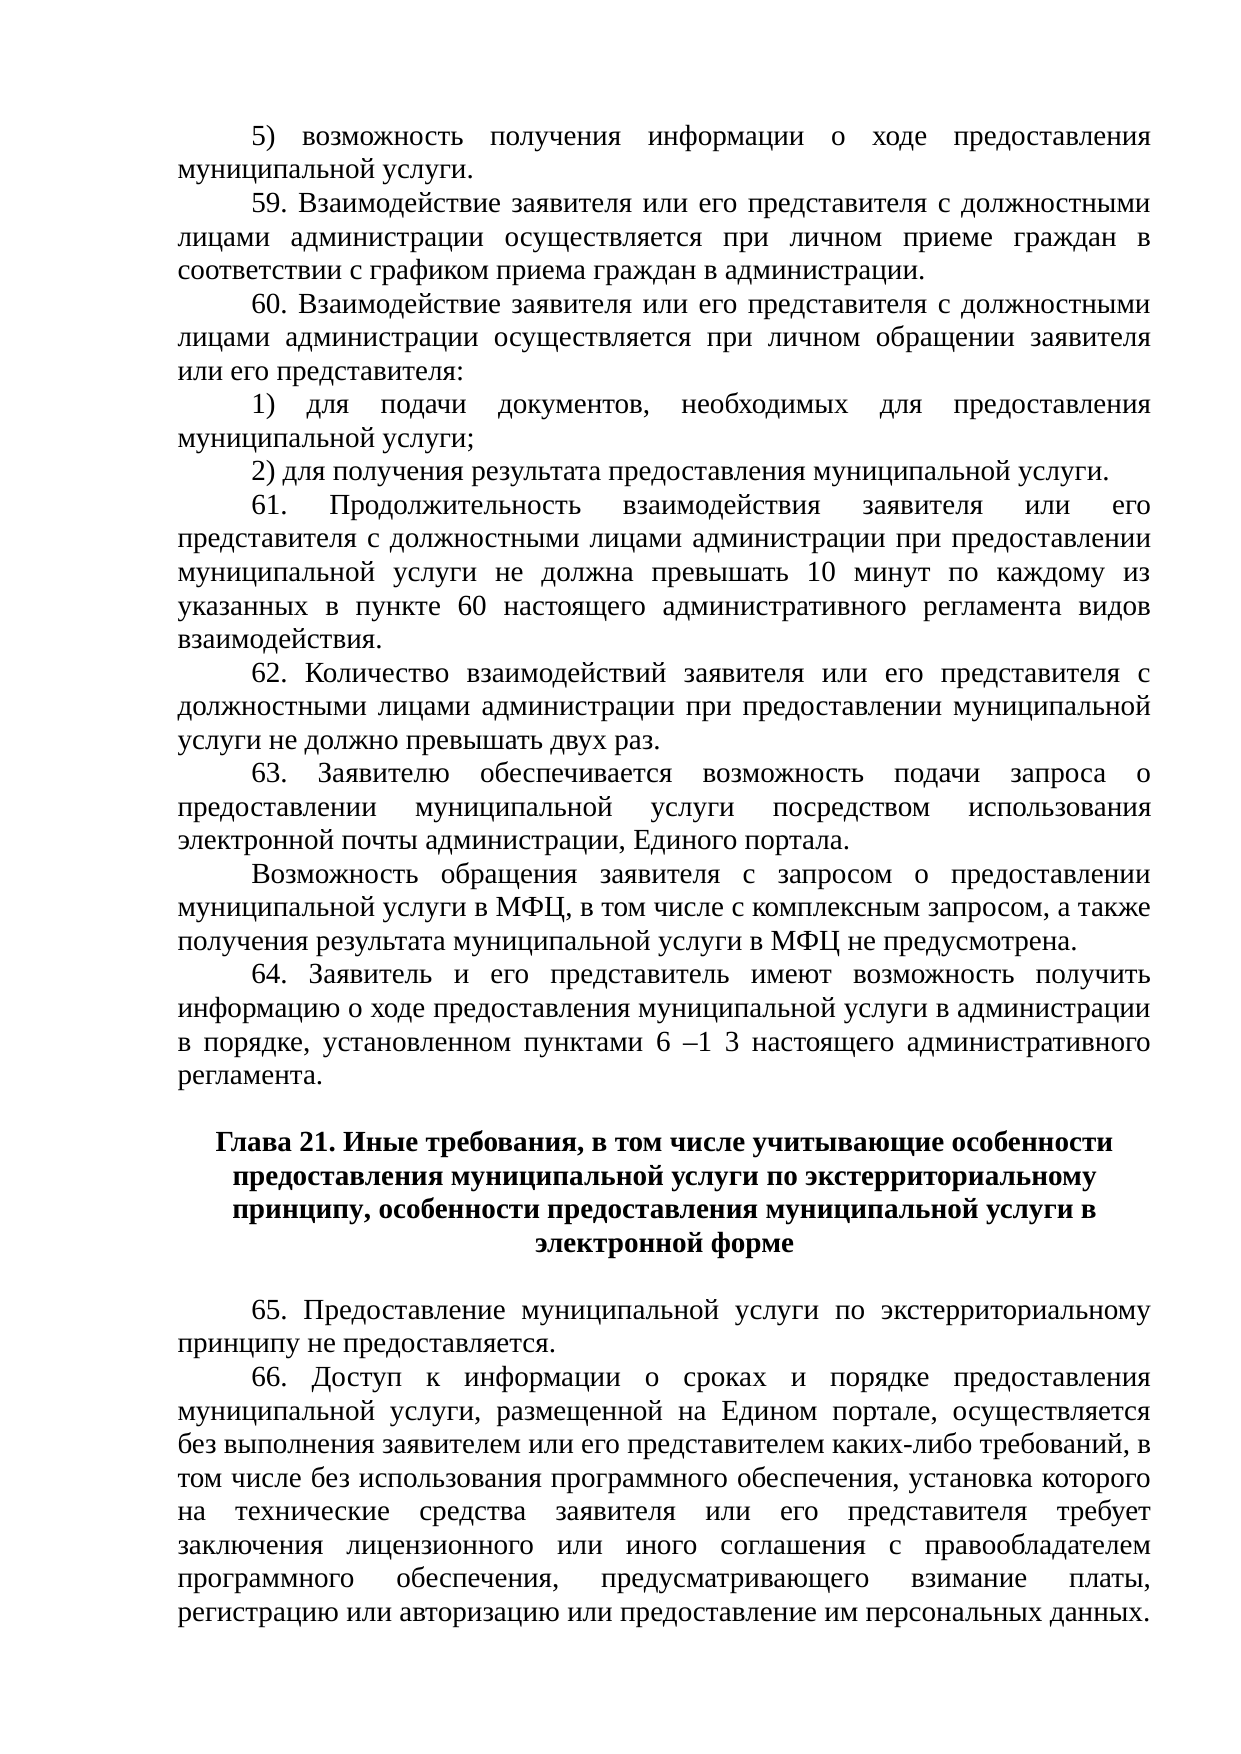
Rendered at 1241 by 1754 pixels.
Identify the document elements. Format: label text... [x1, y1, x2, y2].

text 64. Заявитель и его представитель имеют возможность получить информацию о ходе предоставления муниципальной услуги в администрации в порядке, установленном пунктами 6 –1 3 настоящего административного регламента. [177, 957, 1152, 1091]
text 59. Взаимодействие заявителя или его представителя с должностными лицами администрации осуществляется при личном приеме граждан в соответствии с графиком приема граждан в администрации. [177, 185, 1152, 286]
text 2) для получения результата предоставления муниципальной услуги. [177, 453, 1152, 487]
text 60. Взаимодействие заявителя или его представителя с должностными лицами администрации осуществляется при личном обращении заявителя или его представителя: [177, 286, 1152, 386]
text 66. Доступ к информации о сроках и порядке предоставления муниципальной услуги, размещенной на Едином портале, осуществляется без выполнения заявителем или его представителем каких-либо требований, в том числе без использования программного обеспечения, установка которого на технические средства заявителя или его представителя требует заключения лицензионного или иного соглашения с правообладателем программного обеспечения, предусматривающего взимание платы, регистрацию или авторизацию или предоставление им персональных данных. [177, 1359, 1152, 1627]
text 62. Количество взаимодействий заявителя или его представителя с должностными лицами администрации при предоставлении муниципальной услуги не должно превышать двух раз. [177, 655, 1152, 755]
text Глава 21. Иные требования, в том числе учитывающие особенности предоставления муниципальной услуги по экстерриториальному принципу, особенности предоставления муниципальной услуги в электронной форме [177, 1124, 1152, 1258]
text 5) возможность получения информации о ходе предоставления муниципальной услуги. [177, 118, 1152, 185]
text 1) для подачи документов, необходимых для предоставления муниципальной услуги; [177, 386, 1152, 453]
text 61. Продолжительность взаимодействия заявителя или его представителя с должностными лицами администрации при предоставлении муниципальной услуги не должна превышать 10 минут по каждому из указанных в пункте 60 настоящего административного регламента видов взаимодействия. [177, 487, 1152, 655]
text 65. Предоставление муниципальной услуги по экстерриториальному принципу не предоставляется. [177, 1292, 1152, 1359]
text Возможность обращения заявителя с запросом о предоставлении муниципальной услуги в МФЦ, в том числе с комплексным запросом, а также получения результата муниципальной услуги в МФЦ не предусмотрена. [177, 856, 1152, 957]
text 63. Заявителю обеспечивается возможность подачи запроса о предоставлении муниципальной услуги посредством использования электронной почты администрации, Единого портала. [177, 755, 1152, 856]
